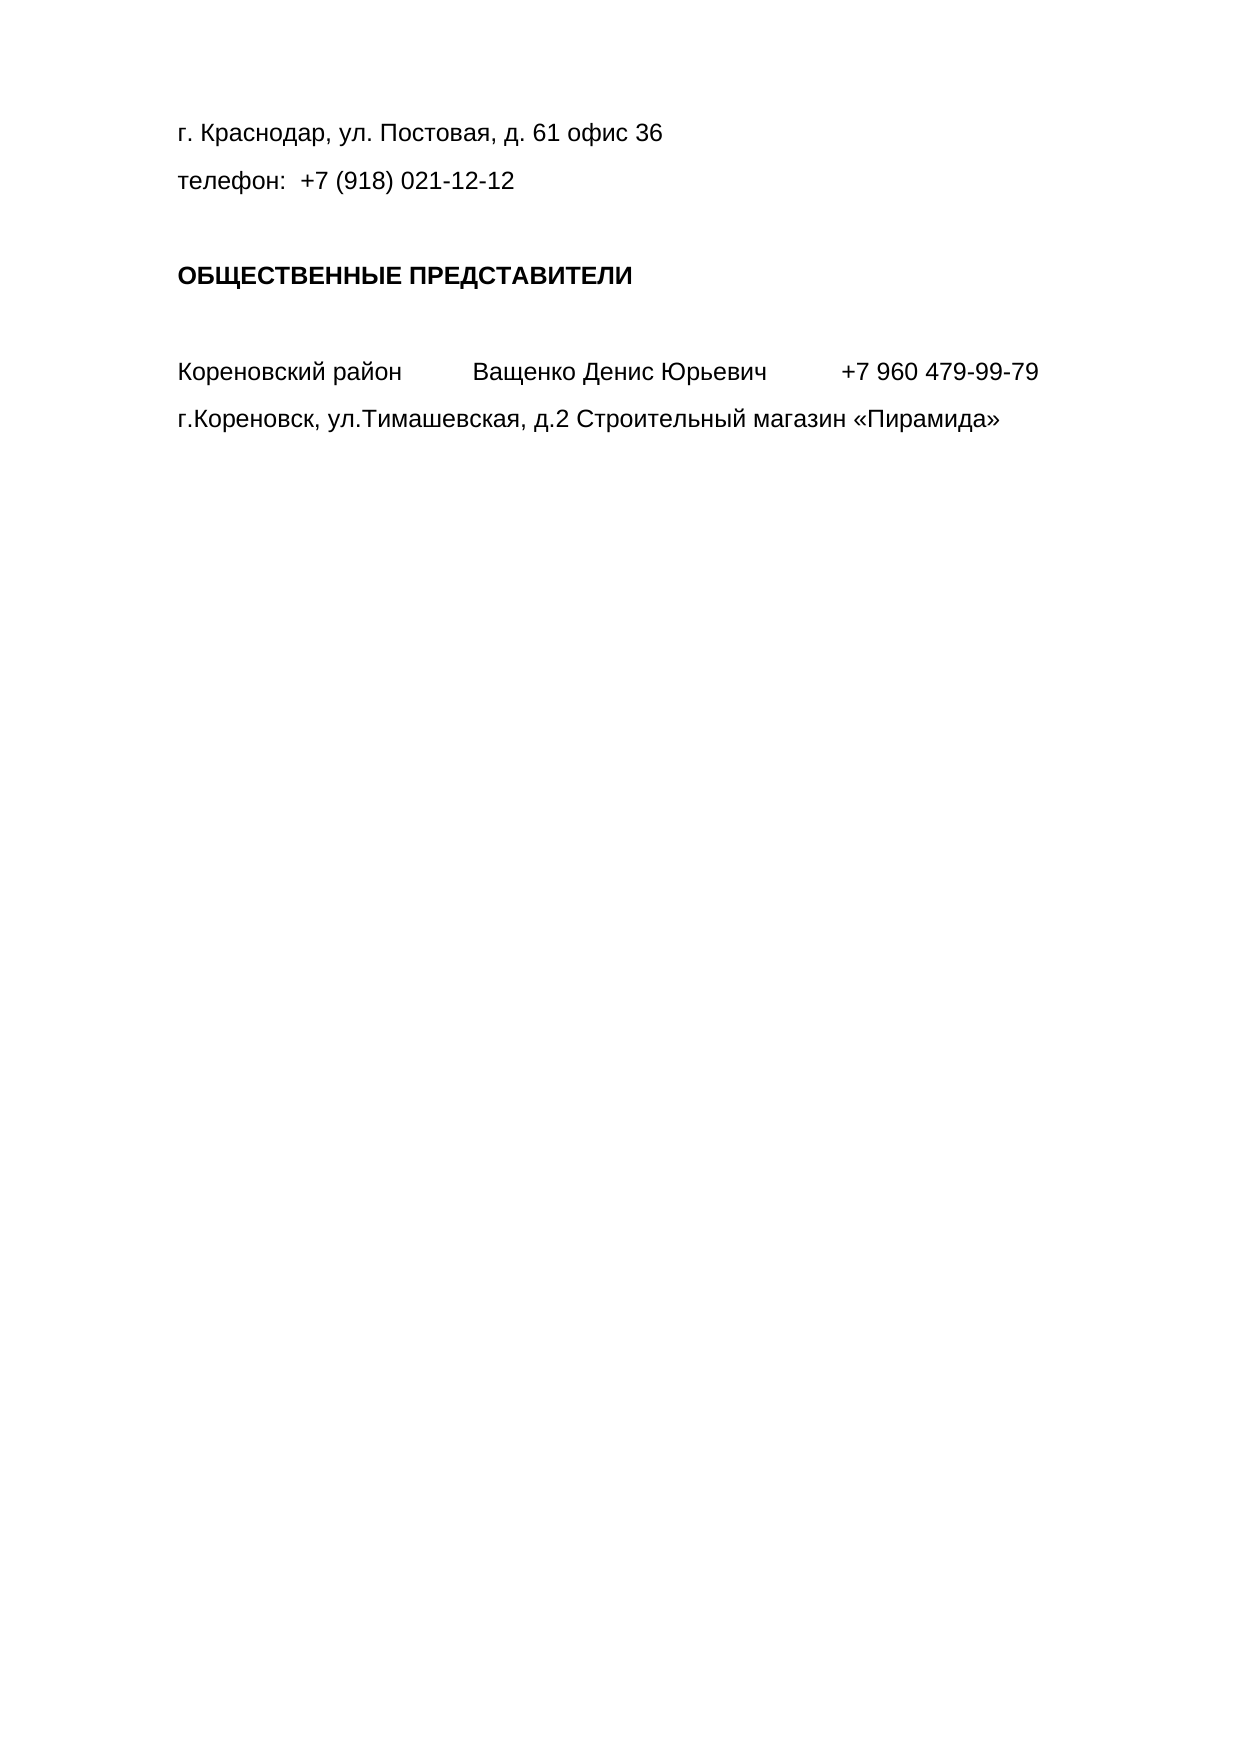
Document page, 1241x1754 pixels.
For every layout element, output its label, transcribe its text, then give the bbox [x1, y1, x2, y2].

text г.Кореновск, ул.Тимашевская, д.2 Строительный магазин «Пирамида» [177, 404, 1152, 433]
text г. Краснодар, ул. Постовая, д. 61 офис 36 [177, 118, 1152, 147]
text Кореновский район Ващенко Денис Юрьевич +7 960 479-99-79 [177, 357, 1152, 385]
text телефон: +7 (918) 021-12-12 [177, 166, 1152, 194]
text ОБЩЕСТВЕННЫЕ ПРЕДСТАВИТЕЛИ [177, 261, 1152, 290]
